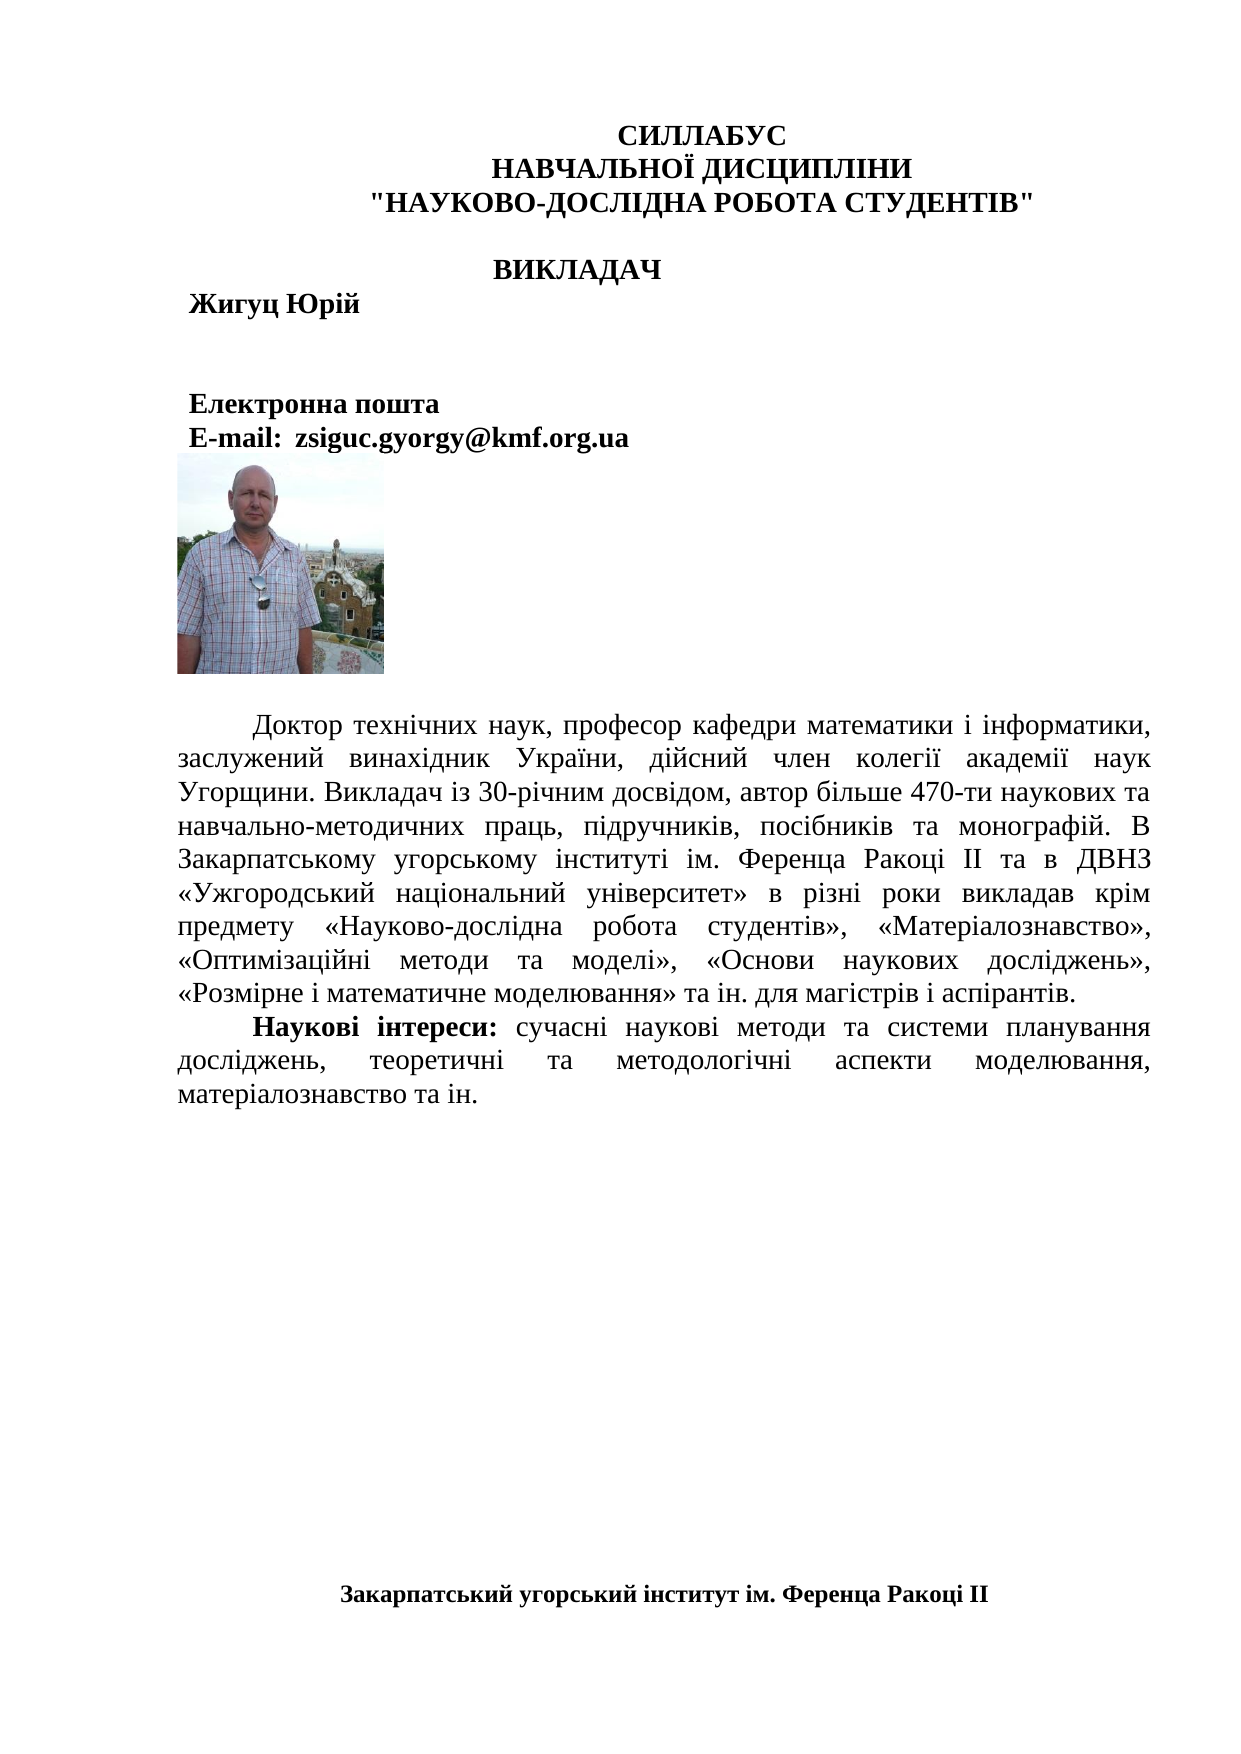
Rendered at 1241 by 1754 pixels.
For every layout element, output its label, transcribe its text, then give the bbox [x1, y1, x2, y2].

text Закарпатський угорський інститут ім. Ференца Ракоці ІІ [177, 1579, 1152, 1608]
text Доктор технічних наук, професор кафедри математики і інформатики, заслужений винахідник України, дійсний член колегії академії наук Угорщини. Викладач із 30-річним досвідом, автор більше 470-ти наукових та навчально-методичних праць, підручників, посібників та монографій. В Закарпатському угорському інституті ім. Ференца Ракоці II та в ДВНЗ «Ужгородський національний університет» в різні роки викладав крім предмету «Науково-дослідна робота студентів», «Матеріалознавство», «Оптимізаційні методи та моделі», «Основи наукових досліджень», «Розмірне і математичне моделювання» та ін. для магістрів і аспірантів. [177, 707, 1152, 1009]
picture [177, 453, 384, 674]
text СИЛЛАБУС [177, 118, 1152, 152]
text Наукові інтереси: сучасні наукові методи та системи планування досліджень, теоретичні та методологічні аспекти моделювання, матеріалознавство та ін. [177, 1009, 1152, 1109]
text НАВЧАЛЬНОЇ ДИСЦИПЛІНИ [177, 152, 1152, 185]
table_header Жигуц Юрій Електронна пошта E-mail: zsiguc.gyorgy@kmf.org.ua [177, 286, 838, 453]
text "НАУКОВО-ДОСЛІДНА РОБОТА СТУДЕНТІВ" [177, 185, 1152, 219]
text ВИКЛАДАЧ [177, 252, 1152, 286]
